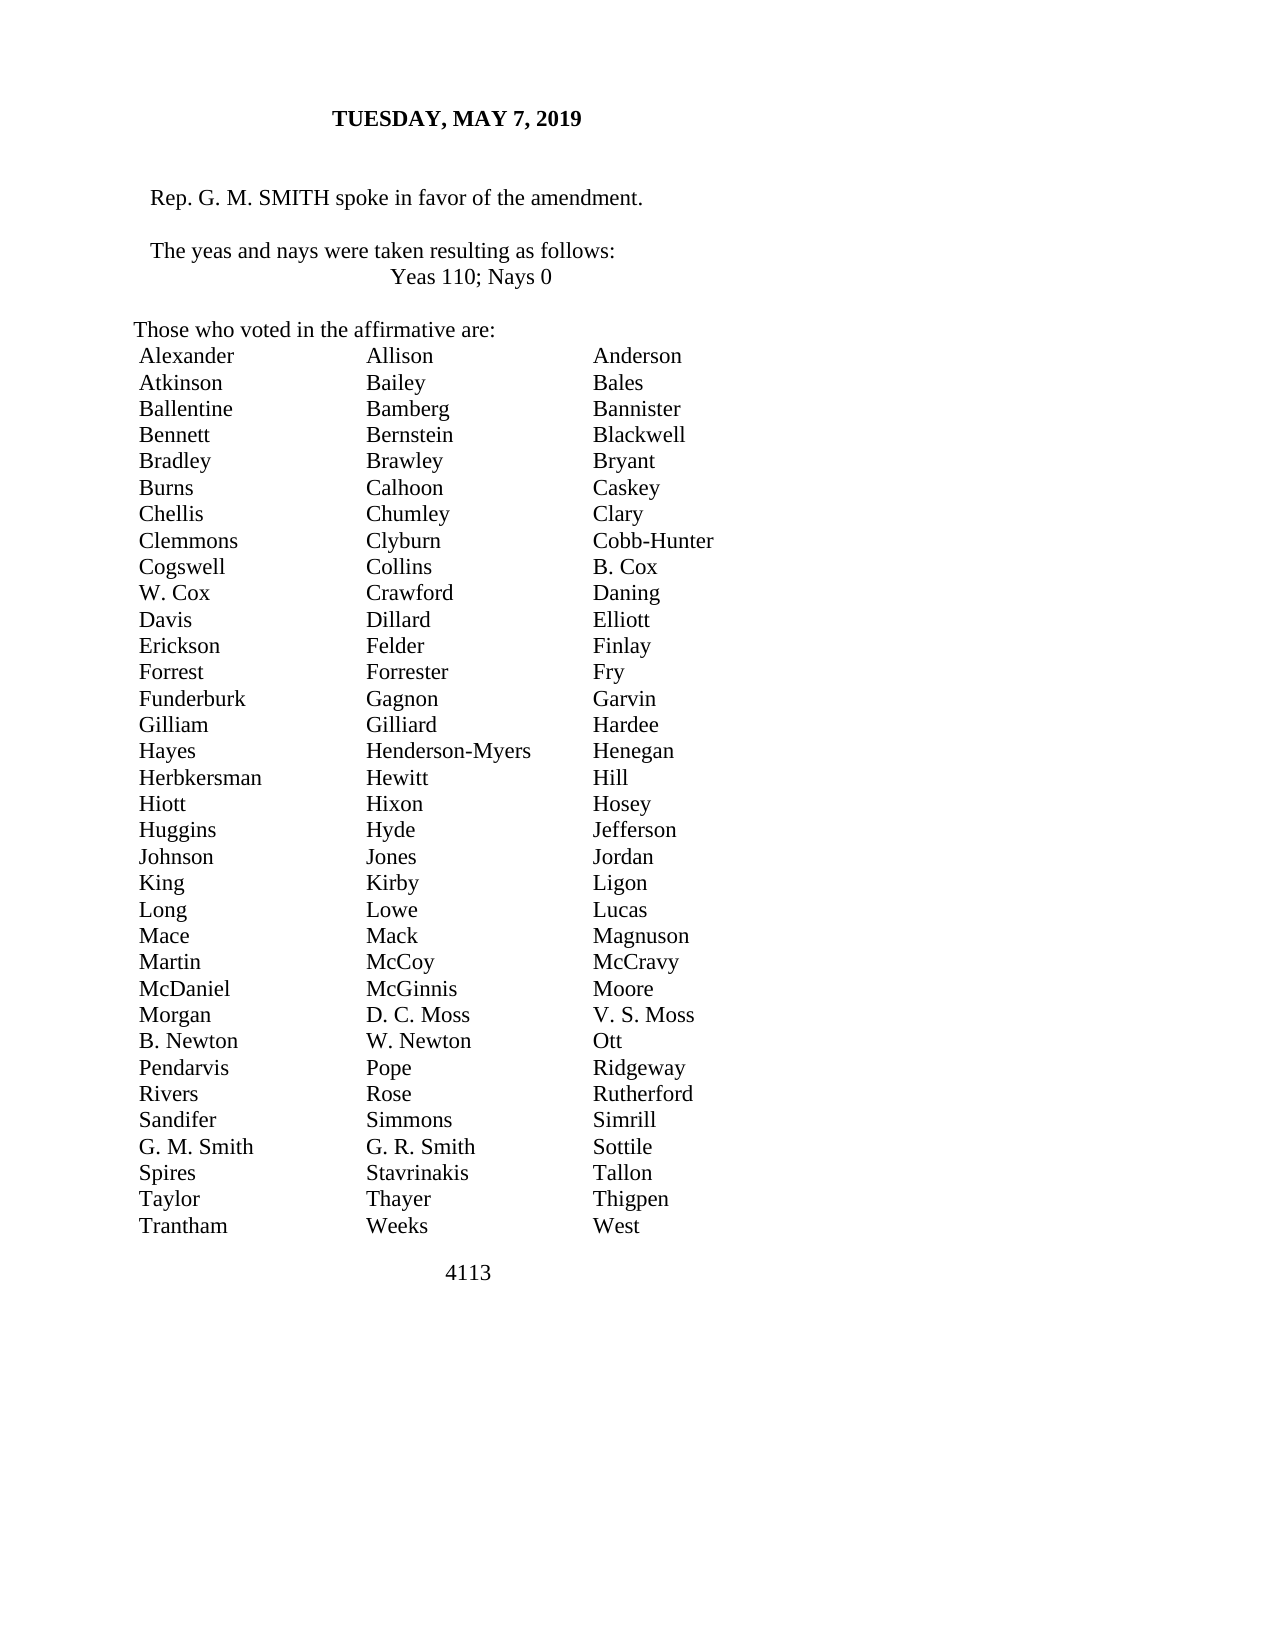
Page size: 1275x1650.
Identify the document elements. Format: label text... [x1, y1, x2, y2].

table_cell Daning [581, 579, 808, 606]
table_cell Fry [581, 659, 808, 685]
table_cell Blackwell [581, 421, 808, 448]
table_cell Martin [128, 948, 354, 975]
table_cell Elliott [581, 606, 808, 632]
table_cell Bernstein [355, 421, 581, 448]
table_cell Ligon [581, 869, 808, 896]
table_cell Bannister [581, 395, 808, 421]
table_cell Hixon [355, 790, 581, 817]
table_cell Rutherford [581, 1080, 808, 1106]
table_cell Herbkersman [128, 764, 354, 790]
table_cell Morgan [128, 1001, 354, 1027]
table_cell Sandifer [128, 1106, 354, 1133]
table_cell Jones [355, 843, 581, 869]
text Those who voted in the affirmative are: [127, 316, 786, 342]
table_cell Bamberg [355, 395, 581, 421]
table_cell Bailey [355, 369, 581, 395]
table_cell Henderson-Myers [355, 738, 581, 764]
table_cell Calhoon [355, 474, 581, 500]
table_cell Jordan [581, 843, 808, 869]
table_cell Jefferson [581, 817, 808, 843]
table_cell Kirby [355, 869, 581, 896]
table_cell W. Newton [355, 1028, 581, 1054]
table_cell Forrest [128, 659, 354, 685]
table_cell Johnson [128, 843, 354, 869]
text Rep. G. M. SMITH spoke in favor of the amendment. [127, 184, 786, 210]
table_cell G. R. Smith [355, 1133, 581, 1159]
table_cell Ridgeway [581, 1054, 808, 1080]
table_cell Weeks [355, 1212, 581, 1238]
table_cell Long [128, 896, 354, 922]
table_cell Brawley [355, 448, 581, 474]
table_cell Gilliard [355, 711, 581, 737]
table_cell Gagnon [355, 685, 581, 711]
table_cell V. S. Moss [581, 1001, 808, 1027]
table_cell Pendarvis [128, 1054, 354, 1080]
table_cell Forrester [355, 659, 581, 685]
table_cell Lowe [355, 896, 581, 922]
table_cell B. Cox [581, 553, 808, 579]
table_cell Lucas [581, 896, 808, 922]
table_cell Trantham [128, 1212, 354, 1238]
table_cell Chellis [128, 500, 354, 527]
table_cell Simmons [355, 1106, 581, 1133]
table_cell Bryant [581, 448, 808, 474]
table_cell Magnuson [581, 922, 808, 948]
table_cell Ballentine [128, 395, 354, 421]
table_cell Moore [581, 975, 808, 1001]
table_cell Thayer [355, 1186, 581, 1212]
table_cell Caskey [581, 474, 808, 500]
table_cell W. Cox [128, 579, 354, 606]
table_cell Tallon [581, 1159, 808, 1186]
table_cell Taylor [128, 1186, 354, 1212]
table_cell Rose [355, 1080, 581, 1106]
table_cell Finlay [581, 632, 808, 658]
table_cell Stavrinakis [355, 1159, 581, 1186]
table_cell McGinnis [355, 975, 581, 1001]
table_cell Erickson [128, 632, 354, 658]
table_header Anderson [581, 342, 808, 368]
table_cell West [581, 1212, 808, 1238]
table_cell Hyde [355, 817, 581, 843]
table_cell Pope [355, 1054, 581, 1080]
table_cell Collins [355, 553, 581, 579]
table_cell Bennett [128, 421, 354, 448]
table_cell Spires [128, 1159, 354, 1186]
table_cell Simrill [581, 1106, 808, 1133]
table_cell King [128, 869, 354, 896]
table_cell Crawford [355, 579, 581, 606]
table_cell Rivers [128, 1080, 354, 1106]
table_cell Funderburk [128, 685, 354, 711]
table_cell Thigpen [581, 1186, 808, 1212]
table_cell D. C. Moss [355, 1001, 581, 1027]
table_cell Bales [581, 369, 808, 395]
table_cell Felder [355, 632, 581, 658]
table_cell Hayes [128, 738, 354, 764]
table_cell Cogswell [128, 553, 354, 579]
table_cell Atkinson [128, 369, 354, 395]
table_cell Hardee [581, 711, 808, 737]
table_cell Dillard [355, 606, 581, 632]
table_cell Hill [581, 764, 808, 790]
text Yeas 110; Nays 0 [127, 263, 786, 289]
table_cell Burns [128, 474, 354, 500]
table_cell Hewitt [355, 764, 581, 790]
table_cell McCoy [355, 948, 581, 975]
table_cell Chumley [355, 500, 581, 527]
table_cell McCravy [581, 948, 808, 975]
table_cell Mack [355, 922, 581, 948]
table_cell Huggins [128, 817, 354, 843]
table_cell Cobb-Hunter [581, 527, 808, 553]
table_cell Gilliam [128, 711, 354, 737]
table_cell Clemmons [128, 527, 354, 553]
text The yeas and nays were taken resulting as follows: [127, 237, 786, 263]
table_cell B. Newton [128, 1028, 354, 1054]
table_cell Bradley [128, 448, 354, 474]
table_cell Hiott [128, 790, 354, 817]
table_cell G. M. Smith [128, 1133, 354, 1159]
table_header Allison [355, 342, 581, 368]
table_header Alexander [128, 342, 354, 368]
table_cell Davis [128, 606, 354, 632]
table_cell Henegan [581, 738, 808, 764]
table_cell Hosey [581, 790, 808, 817]
table_cell Sottile [581, 1133, 808, 1159]
table_cell McDaniel [128, 975, 354, 1001]
table_cell Ott [581, 1028, 808, 1054]
table_cell Clyburn [355, 527, 581, 553]
table_cell Mace [128, 922, 354, 948]
table_cell Garvin [581, 685, 808, 711]
table_cell Clary [581, 500, 808, 527]
